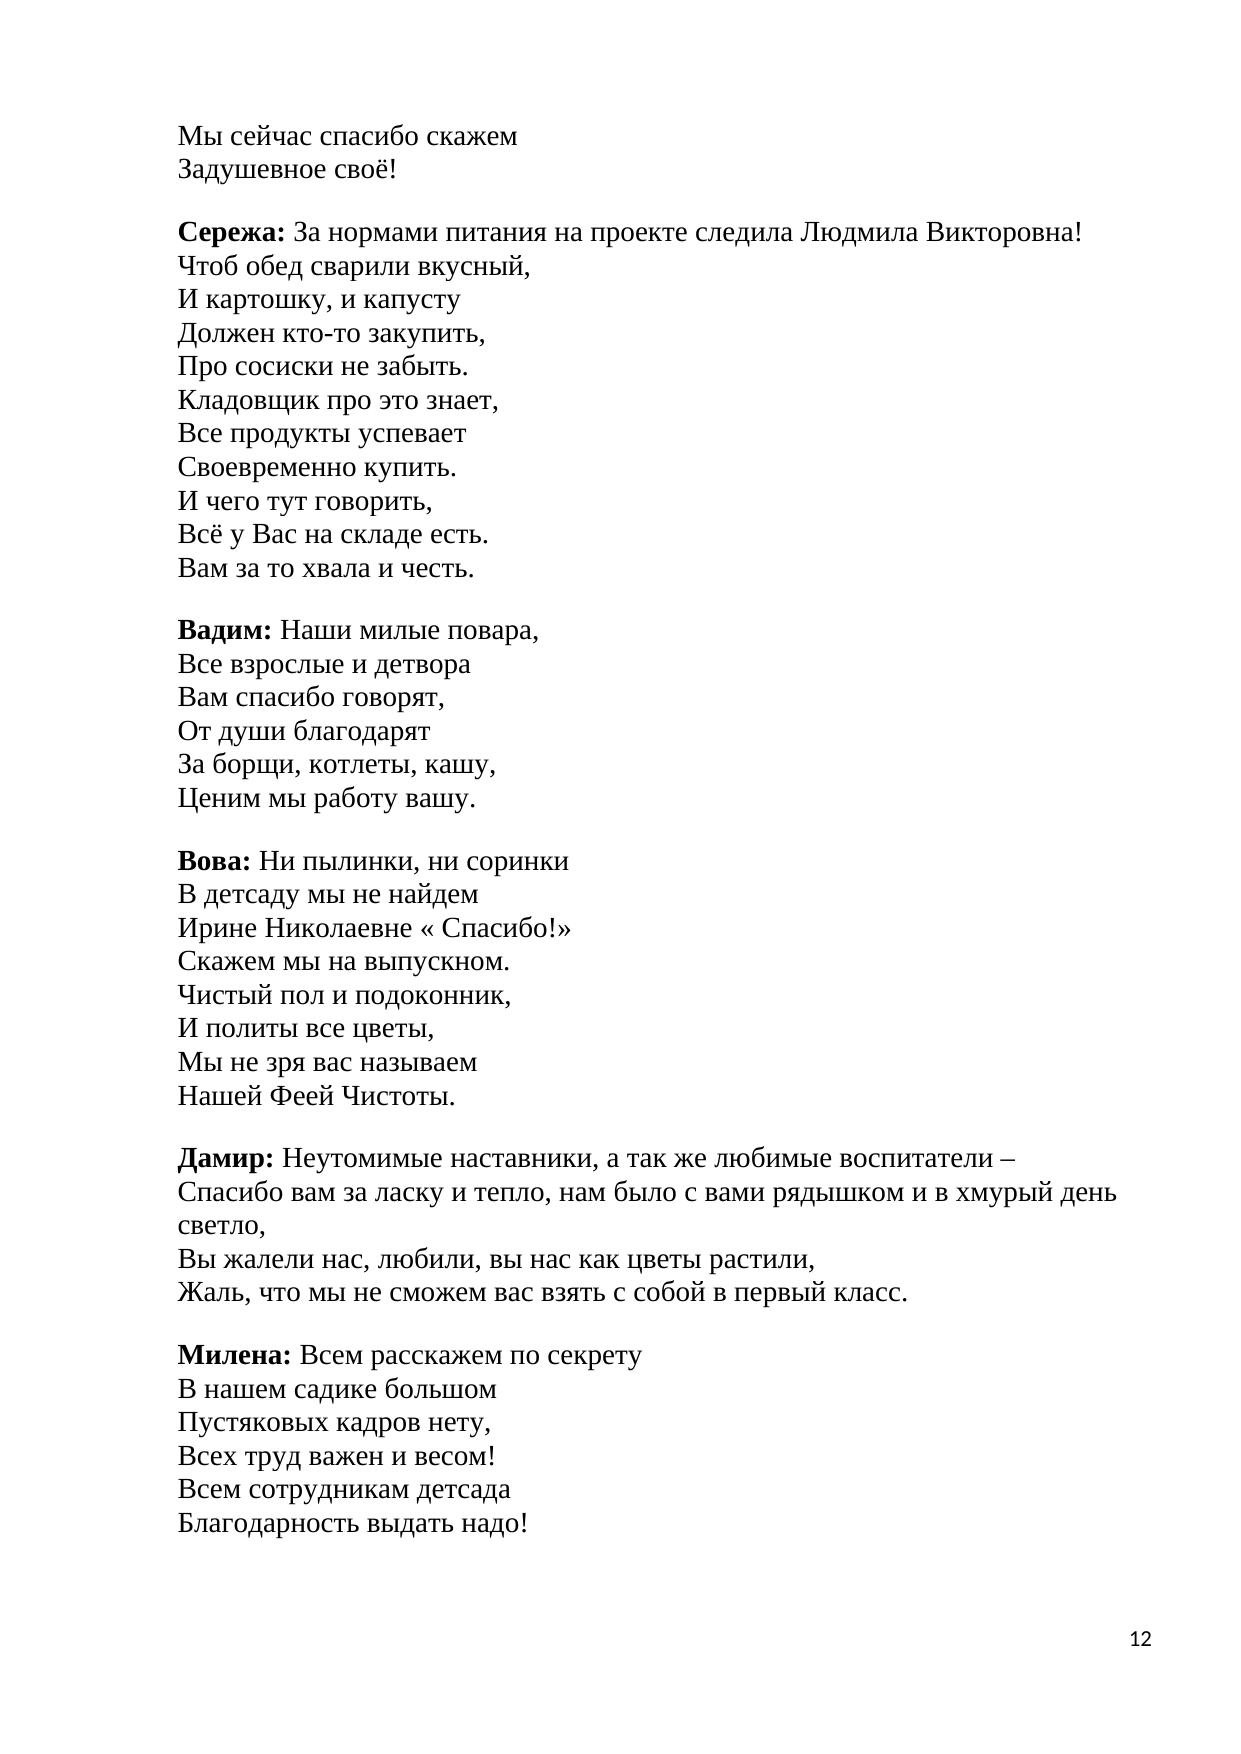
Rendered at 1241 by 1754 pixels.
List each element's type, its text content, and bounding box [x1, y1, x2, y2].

text Сережа: За нормами питания на проекте следила Людмила Викторовна! Чтоб обед сварили вкусный, И картошку, и капусту Должен кто-то закупить, Про сосиски не забыть. Кладовщик про это знает, Все продукты успевает Своевременно купить. И чего тут говорить, Всё у Вас на складе есть. Вам за то хвала и честь. [177, 214, 1152, 583]
text Вадим: Наши милые повара, Все взрослые и детвора Вам спасибо говорят, От души благодарят За борщи, котлеты, кашу, Ценим мы работу вашу. [177, 612, 1152, 814]
text Дамир: Неутомимые наставники, а так же любимые воспитатели – Спасибо вам за ласку и тепло, нам было с вами рядышком и в хмурый день светло, Вы жалели нас, любили, вы нас как цветы растили, Жаль, что мы не сможем вас взять с собой в первый класс. [177, 1140, 1152, 1308]
text Вова: Ни пылинки, ни соринки В детсаду мы не найдем Ирине Николаевне « Спасибо!» Скажем мы на выпускном. Чистый пол и подоконник, И политы все цветы, Мы не зря вас называем Нашей Феей Чистоты. [177, 843, 1152, 1111]
text Милена: Всем расскажем по секрету В нашем садике большом Пустяковых кадров нету, Всех труд важен и весом! Всем сотрудникам детсада Благодарность выдать надо! [491, 1337, 1152, 1538]
